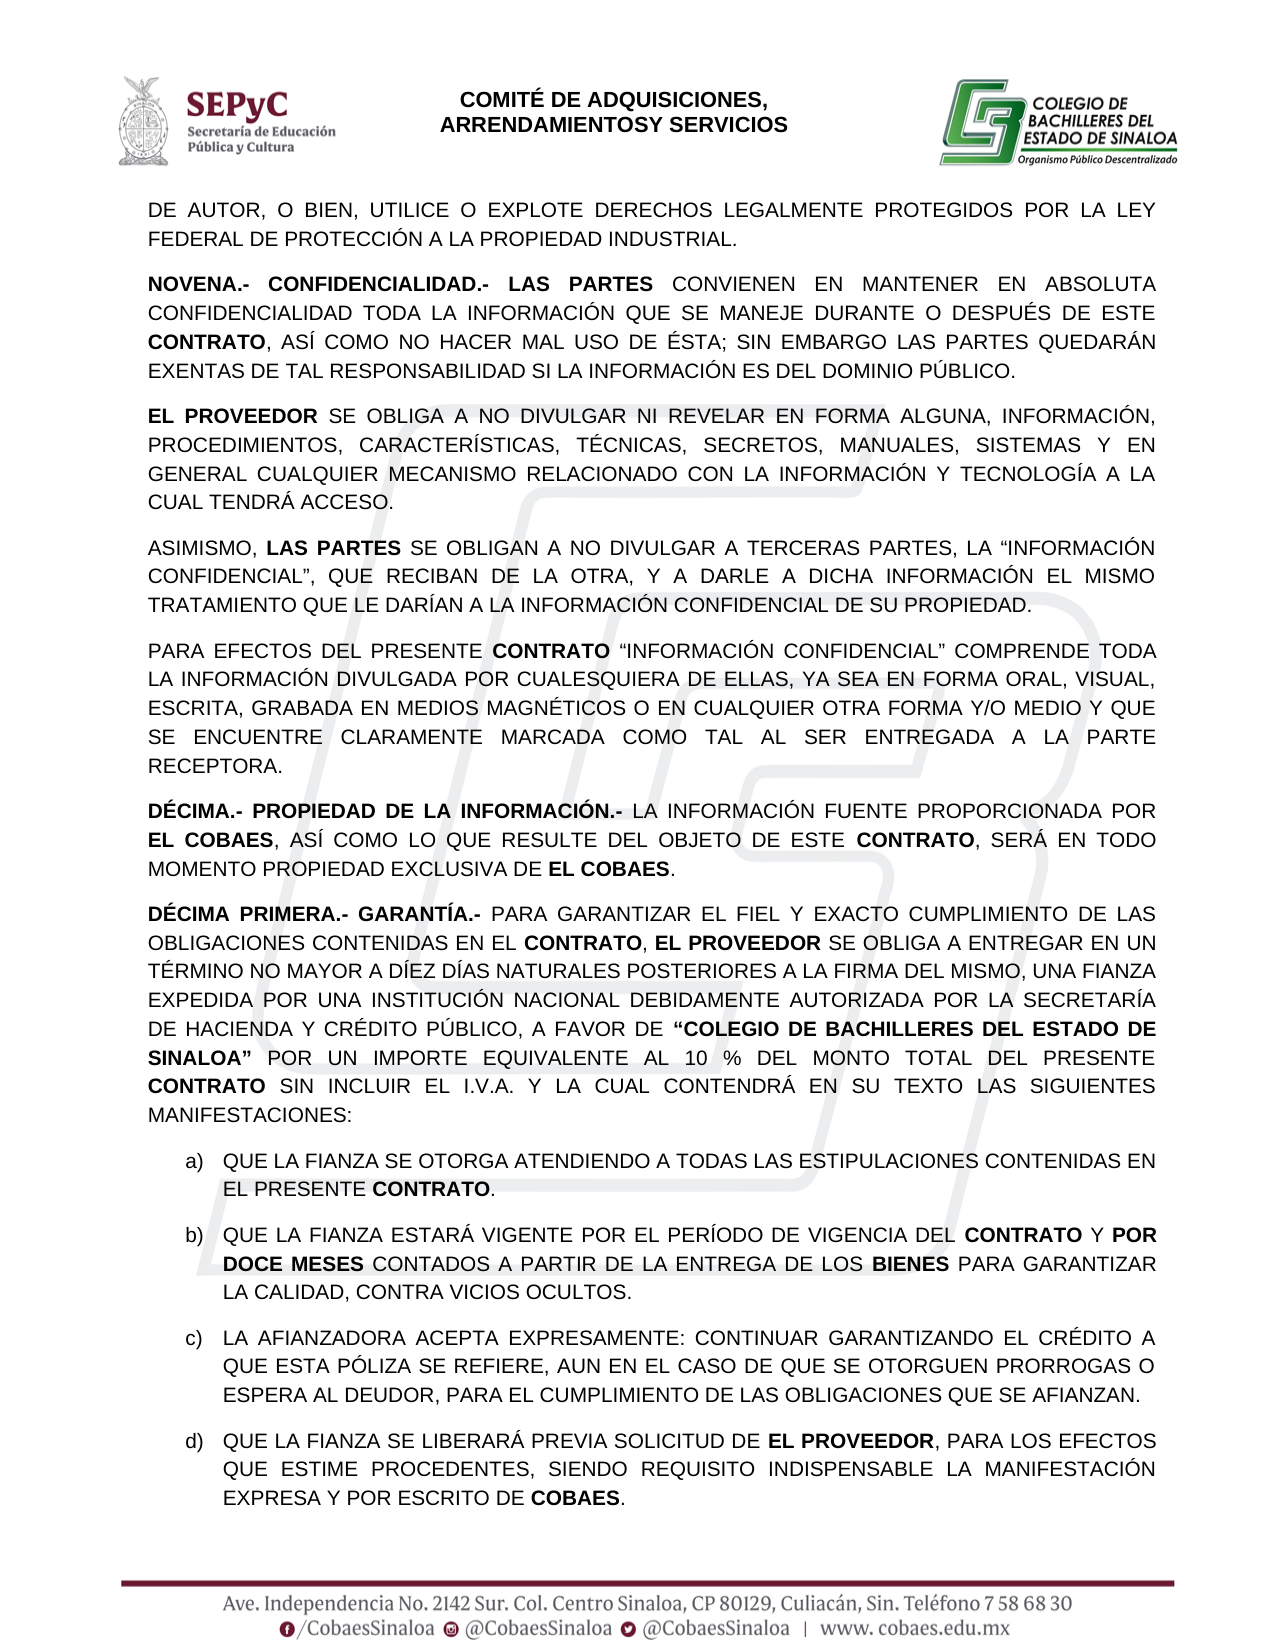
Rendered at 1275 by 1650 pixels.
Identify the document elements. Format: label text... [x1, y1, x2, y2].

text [148, 198, 1157, 251]
text PARA EFECTOS DEL PRESENTE CONTRATO “INFORMACIÓN CONFIDENCIAL” COMPRENDE TODA LA INFORMACIÓN DIVULGADA POR CUALESQUIERA DE ELLAS, YA SEA EN FORMA ORAL, VISUAL, ESCRITA, GRABADA EN MEDIOS MAGNÉTICOS O EN CUALQUIER OTRA FORMA Y/O MEDIO Y QUE SE ENCUENTRE CLARAMENTE MARCADA COMO TAL AL SER ENTREGADA A LA PARTE RECEPTORA. [148, 638, 1157, 777]
text EL PROVEEDOR SE OBLIGA A NO DIVULGAR NI REVELAR EN FORMA ALGUNA, INFORMACIÓN, PROCEDIMIENTOS, CARACTERÍSTICAS, TÉCNICAS, SECRETOS, MANUALES, SISTEMAS Y EN GENERAL CUALQUIER MECANISMO RELACIONADO CON LA INFORMACIÓN Y TECNOLOGÍA A LA CUAL TENDRÁ ACCESO. [148, 404, 1157, 514]
text DÉCIMA.- PROPIEDAD DE LA INFORMACIÓN.- LA INFORMACIÓN FUENTE PROPORCIONADA POR EL COBAES, ASÍ COMO LO QUE RESULTE DEL OBJETO DE ESTE CONTRATO, SERÁ EN TODO MOMENTO PROPIEDAD EXCLUSIVA DE EL COBAES. [148, 799, 1157, 880]
list QUE LA FIANZA SE LIBERARÁ PREVIA SOLICITUD DE EL PROVEEDOR, PARA LOS EFECTOS QUE ESTIME PROCEDENTES, SIENDO REQUISITO INDISPENSABLE LA MANIFESTACIÓN EXPRESA Y POR ESCRITO DE COBAES. [185, 1428, 1157, 1510]
list QUE LA FIANZA SE OTORGA ATENDIENDO A TODAS LAS ESTIPULACIONES CONTENIDAS EN EL PRESENTE CONTRATO. [185, 1148, 1157, 1201]
text ASIMISMO, LAS PARTES SE OBLIGAN A NO DIVULGAR A TERCERAS PARTES, LA “INFORMACIÓN CONFIDENCIAL”, QUE RECIBAN DE LA OTRA, Y A DARLE A DICHA INFORMACIÓN EL MISMO TRATAMIENTO QUE LE DARÍAN A LA INFORMACIÓN CONFIDENCIAL DE SU PROPIEDAD. [148, 536, 1157, 617]
list QUE LA FIANZA ESTARÁ VIGENTE POR EL PERÍODO DE VIGENCIA DEL CONTRATO Y POR DOCE MESES CONTADOS A PARTIR DE LA ENTREGA DE LOS BIENES PARA GARANTIZAR LA CALIDAD, CONTRA VICIOS OCULTOS. [185, 1223, 1157, 1304]
text NOVENA.- CONFIDENCIALIDAD.- LAS PARTES CONVIENEN EN MANTENER EN ABSOLUTA CONFIDENCIALIDAD TODA LA INFORMACIÓN QUE SE MANEJE DURANTE O DESPUÉS DE ESTE CONTRATO, ASÍ COMO NO HACER MAL USO DE ÉSTA; SIN EMBARGO LAS PARTES QUEDARÁN EXENTAS DE TAL RESPONSABILIDAD SI LA INFORMACIÓN ES DEL DOMINIO PÚBLICO. [148, 272, 1157, 382]
picture [117, 75, 1179, 1641]
text DÉCIMA PRIMERA.- GARANTÍA.- PARA GARANTIZAR EL FIEL Y EXACTO CUMPLIMIENTO DE LAS OBLIGACIONES CONTENIDAS EN EL CONTRATO, EL PROVEEDOR SE OBLIGA A ENTREGAR EN UN TÉRMINO NO MAYOR A DÍEZ DÍAS NATURALES POSTERIORES A LA FIRMA DEL MISMO, UNA FIANZA EXPEDIDA POR UNA INSTITUCIÓN NACIONAL DEBIDAMENTE AUTORIZADA POR LA SECRETARÍA DE HACIENDA Y CRÉDITO PÚBLICO, A FAVOR DE “COLEGIO DE BACHILLERES DEL ESTADO DE SINALOA” POR UN IMPORTE EQUIVALENTE AL 10 % DEL MONTO TOTAL DEL PRESENTE CONTRATO SIN INCLUIR EL I.V.A. Y LA CUAL CONTENDRÁ EN SU TEXTO LAS SIGUIENTES MANIFESTACIONES: [148, 902, 1157, 1127]
list LA AFIANZADORA ACEPTA EXPRESAMENTE: CONTINUAR GARANTIZANDO EL CRÉDITO A QUE ESTA PÓLIZA SE REFIERE, AUN EN EL CASO DE QUE SE OTORGUEN PRORROGAS O ESPERA AL DEUDOR, PARA EL CUMPLIMIENTO DE LAS OBLIGACIONES QUE SE AFIANZAN. [185, 1326, 1157, 1407]
